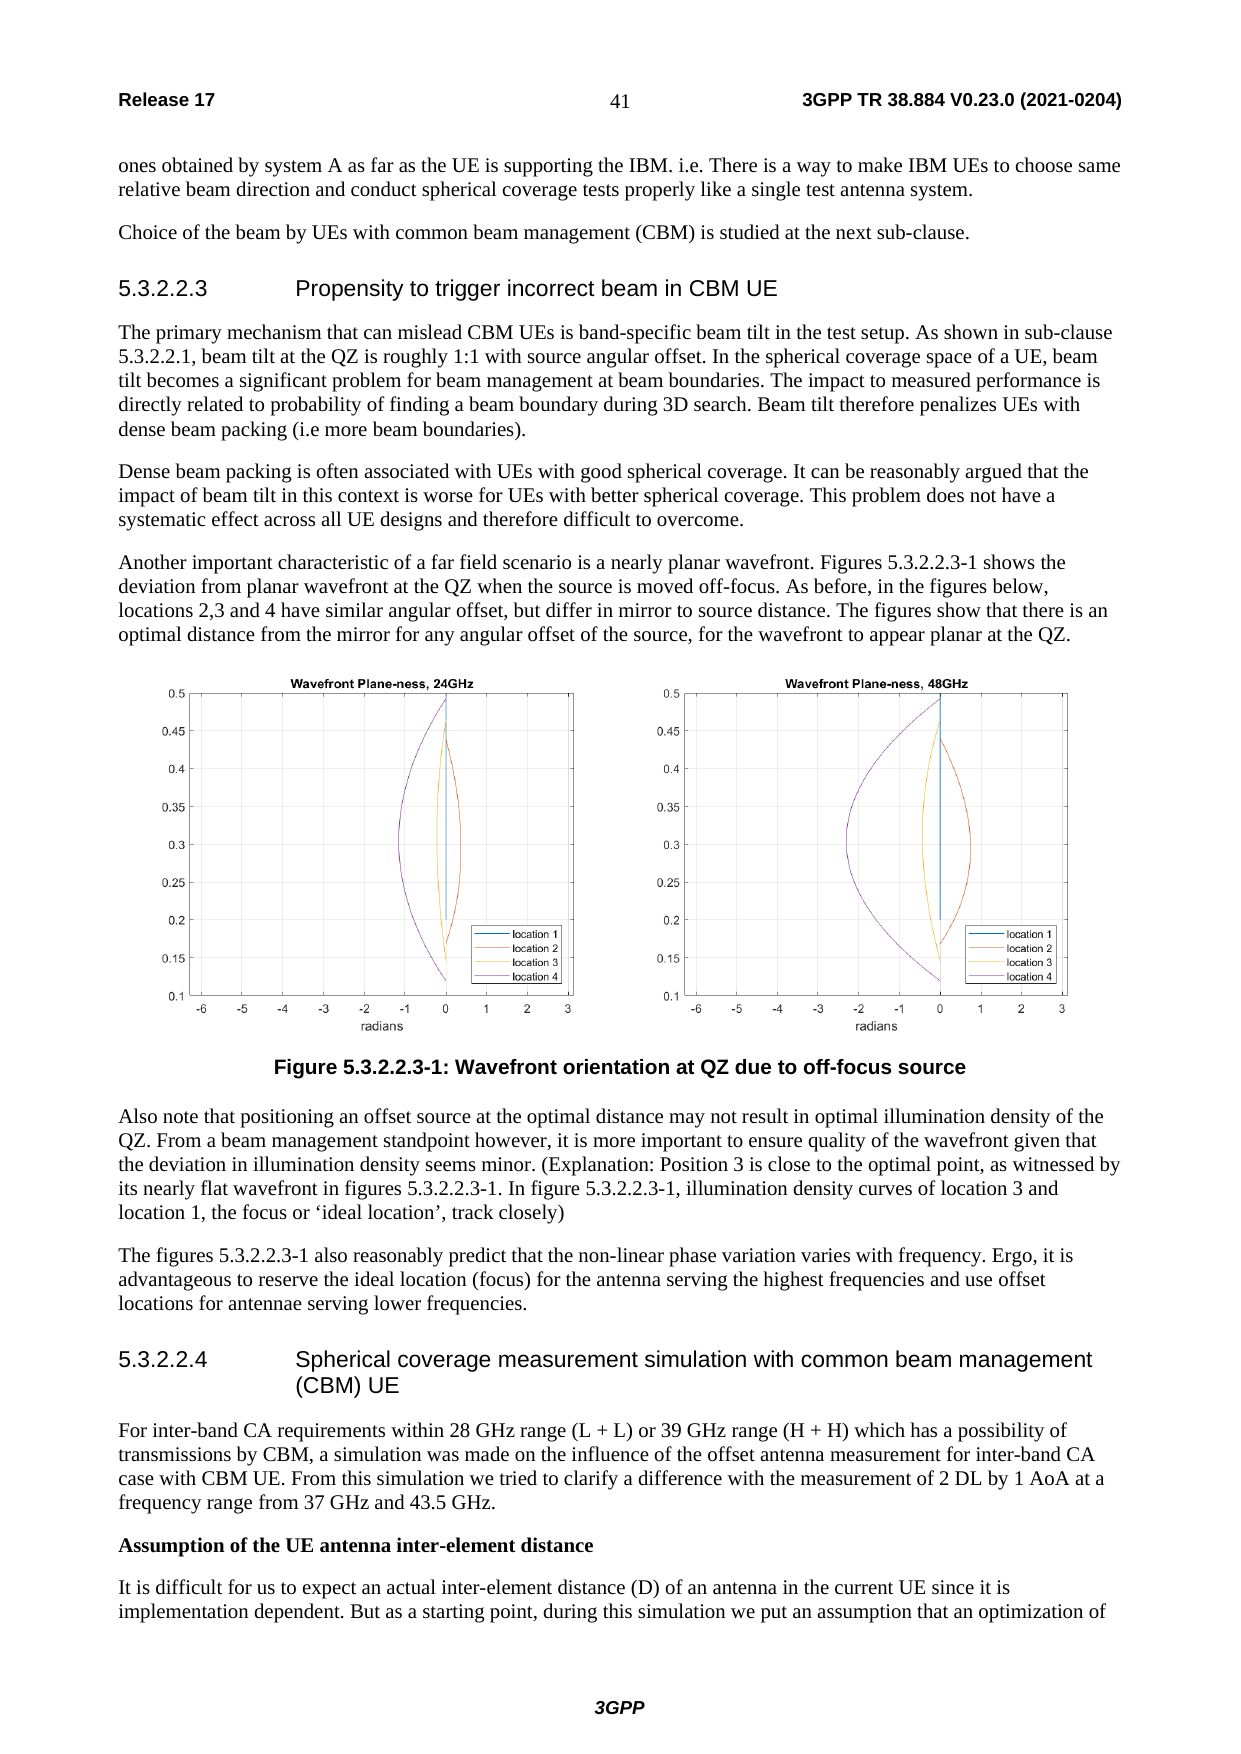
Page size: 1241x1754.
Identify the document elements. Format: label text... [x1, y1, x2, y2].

text Assumption of the UE antenna inter-element distance [118, 1532, 1122, 1557]
text The primary mechanism that can mislead CBM UEs is band-specific beam tilt in the test setup. As shown in sub-clause 5.3.2.2.1, beam tilt at the QZ is roughly 1:1 with source angular offset. In the spherical coverage space of a UE, beam tilt becomes a significant problem for beam management at beam boundaries. The impact to measured performance is directly related to probability of finding a beam boundary during 3D search. Beam tilt therefore penalizes UEs with dense beam packing (i.e more beam boundaries). [118, 320, 1122, 441]
text Figure 5.3.2.2.3-1: Wavefront orientation at QZ due to off-focus source [118, 1054, 1122, 1078]
text The figures 5.3.2.2.3-1 also reasonably predict that the non-linear phase variation varies with frequency. Ergo, it is advantageous to reserve the ideal location (focus) for the antenna serving the highest frequencies and use offset locations for antennae serving lower frequencies. [118, 1243, 1122, 1315]
subtitle 5.3.2.2.4 Spherical coverage measurement simulation with common beam management (CBM) UE [118, 1346, 1122, 1399]
picture [125, 665, 1115, 1036]
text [118, 153, 1122, 201]
text Another important characteristic of a far field scenario is a nearly planar wavefront. Figures 5.3.2.2.3-1 shows the deviation from planar wavefront at the QZ when the source is moved off-focus. As before, in the figures below, locations 2,3 and 4 have similar angular offset, but differ in mirror to source distance. The figures show that there is an optimal distance from the mirror for any angular offset of the source, for the wavefront to appear planar at the QZ. [118, 550, 1122, 646]
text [118, 1575, 1122, 1623]
subtitle 5.3.2.2.3 Propensity to trigger incorrect beam in CBM UE [118, 275, 1122, 301]
text Dense beam packing is often associated with UEs with good spherical coverage. It can be reasonably argued that the impact of beam tilt in this context is worse for UEs with better spherical coverage. This problem does not have a systematic effect across all UE designs and therefore difficult to overcome. [118, 459, 1122, 531]
text Choice of the beam by UEs with common beam management (CBM) is studied at the next sub-clause. [118, 220, 1122, 244]
text For inter-band CA requirements within 28 GHz range (L + L) or 39 GHz range (H + H) which has a possibility of transmissions by CBM, a simulation was made on the influence of the offset antenna measurement for inter-band CA case with CBM UE. From this simulation we tried to clarify a difference with the measurement of 2 DL by 1 AoA at a frequency range from 37 GHz and 43.5 GHz. [118, 1417, 1122, 1514]
text Also note that positioning an offset source at the optimal distance may not result in optimal illumination density of the QZ. From a beam management standpoint however, it is more important to ensure quality of the wavefront given that the deviation in illumination density seems minor. (Explanation: Position 3 is close to the optimal point, as witnessed by its nearly flat wavefront in figures 5.3.2.2.3-1. In figure 5.3.2.2.3-1, illumination density curves of location 3 and location 1, the focus or ‘ideal location’, track closely) [118, 1103, 1122, 1224]
